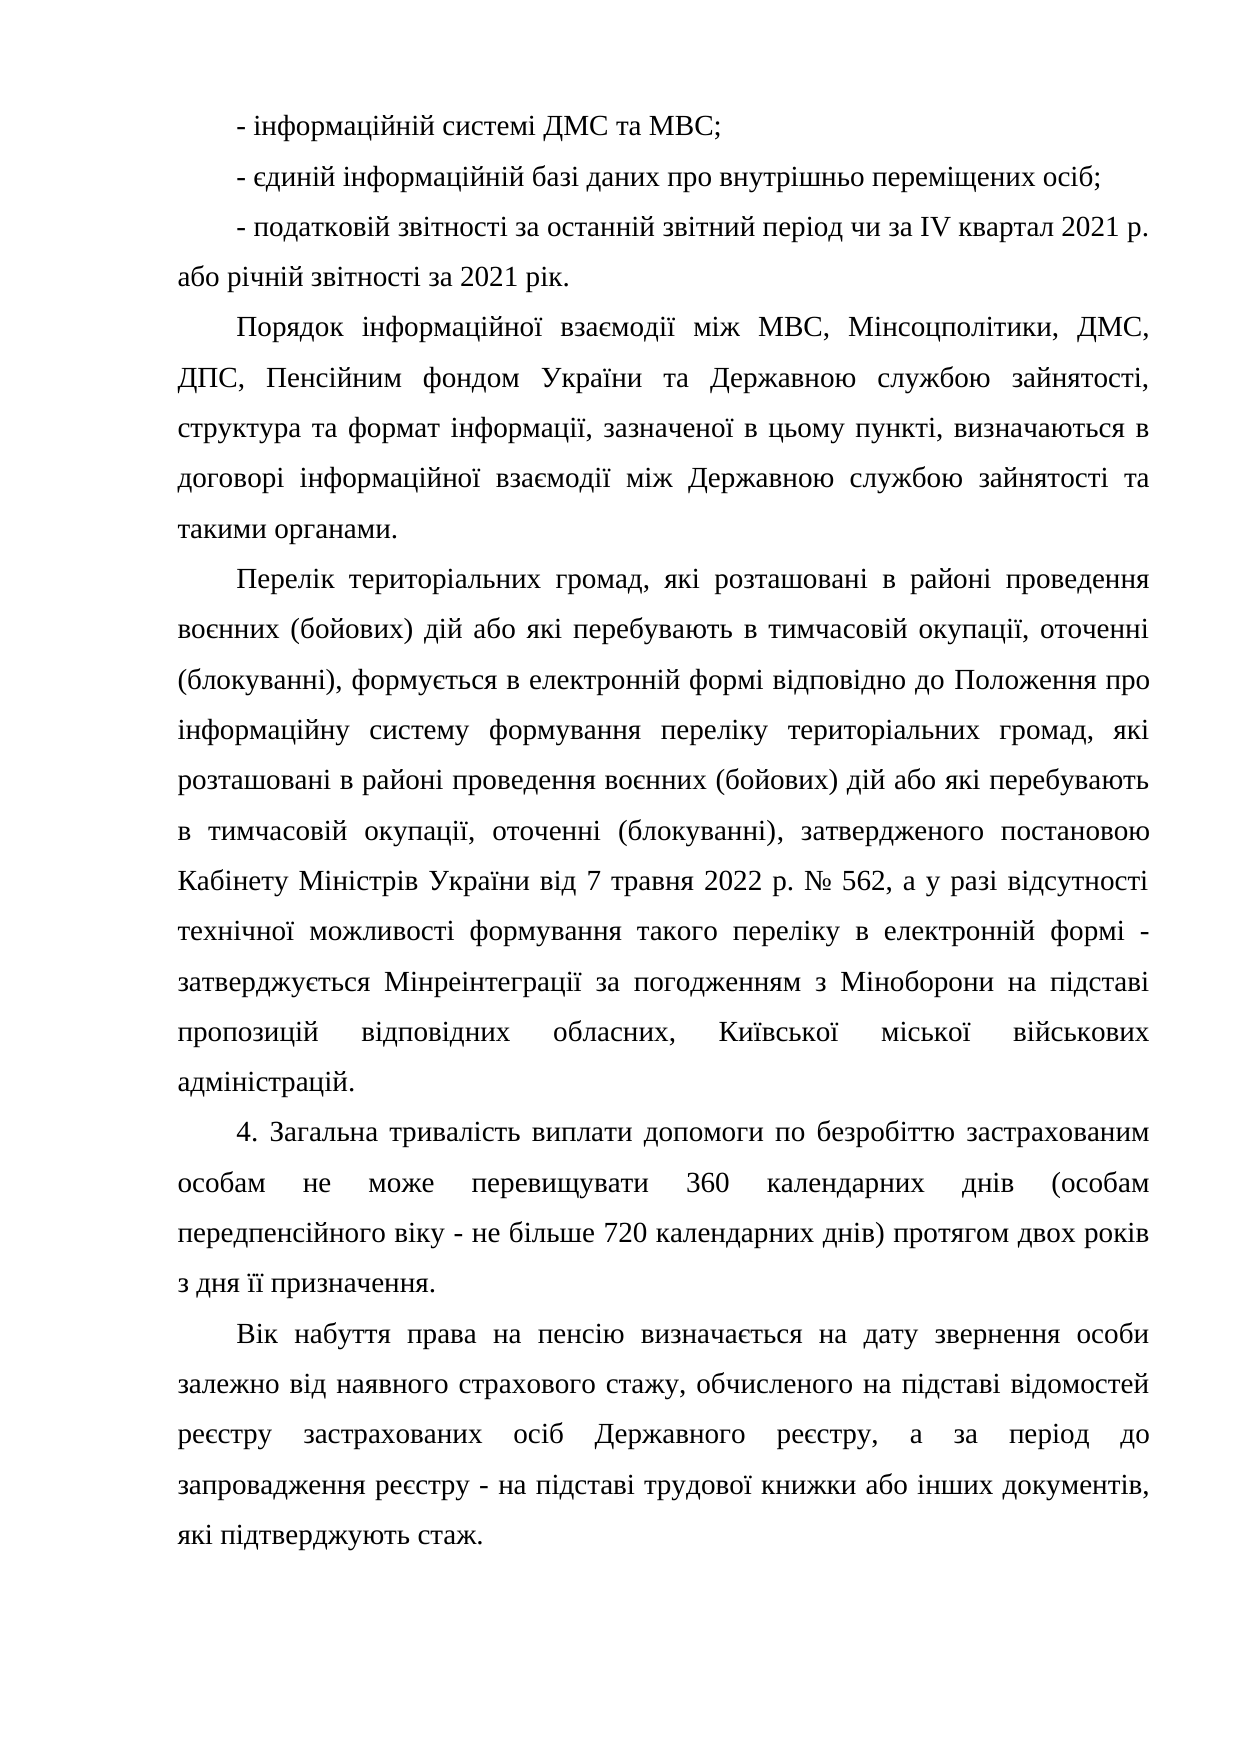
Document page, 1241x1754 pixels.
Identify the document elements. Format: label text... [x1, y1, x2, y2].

text Вік набуття права на пенсію визначається на дату звернення особи залежно від наявного страхового стажу, обчисленого на підставі відомостей реєстру застрахованих осіб Державного реєстру, а за період до запровадження реєстру - на підставі трудової книжки або інших документів, які підтверджують стаж. [177, 1316, 1150, 1551]
text - інформаційній системі ДМС та МВС; [177, 108, 1150, 142]
text - податковій звітності за останній звітний період чи за IV квартал 2021 р. або річній звітності за 2021 рік. [177, 209, 1150, 293]
text 4. Загальна тривалість виплати допомоги по безробіттю застрахованим особам не може перевищувати 360 календарних днів (особам передпенсійного віку - не більше 720 календарних днів) протягом двох років з дня її призначення. [177, 1114, 1150, 1299]
text - єдиній інформаційній базі даних про внутрішньо переміщених осіб; [177, 159, 1150, 192]
text Порядок інформаційної взаємодії між МВС, Мінсоцполітики, ДМС, ДПС, Пенсійним фондом України та Державною службою зайнятості, структура та формат інформації, зазначеної в цьому пункті, визначаються в договорі інформаційної взаємодії між Державною службою зайнятості та такими органами. [177, 309, 1150, 544]
text Перелік територіальних громад, які розташовані в районі проведення воєнних (бойових) дій або які перебувають в тимчасовій окупації, оточенні (блокуванні), формується в електронній формі відповідно до Положення про інформаційну систему формування переліку територіальних громад, які розташовані в районі проведення воєнних (бойових) дій або які перебувають в тимчасовій окупації, оточенні (блокуванні), затвердженого постановою Кабінету Міністрів України від 7 травня 2022 р. № 562, а у разі відсутності технічної можливості формування такого переліку в електронній формі - затверджується Мінреінтеграції за погодженням з Міноборони на підставі пропозицій відповідних обласних, Київської міської військових адміністрацій. [177, 561, 1150, 1098]
